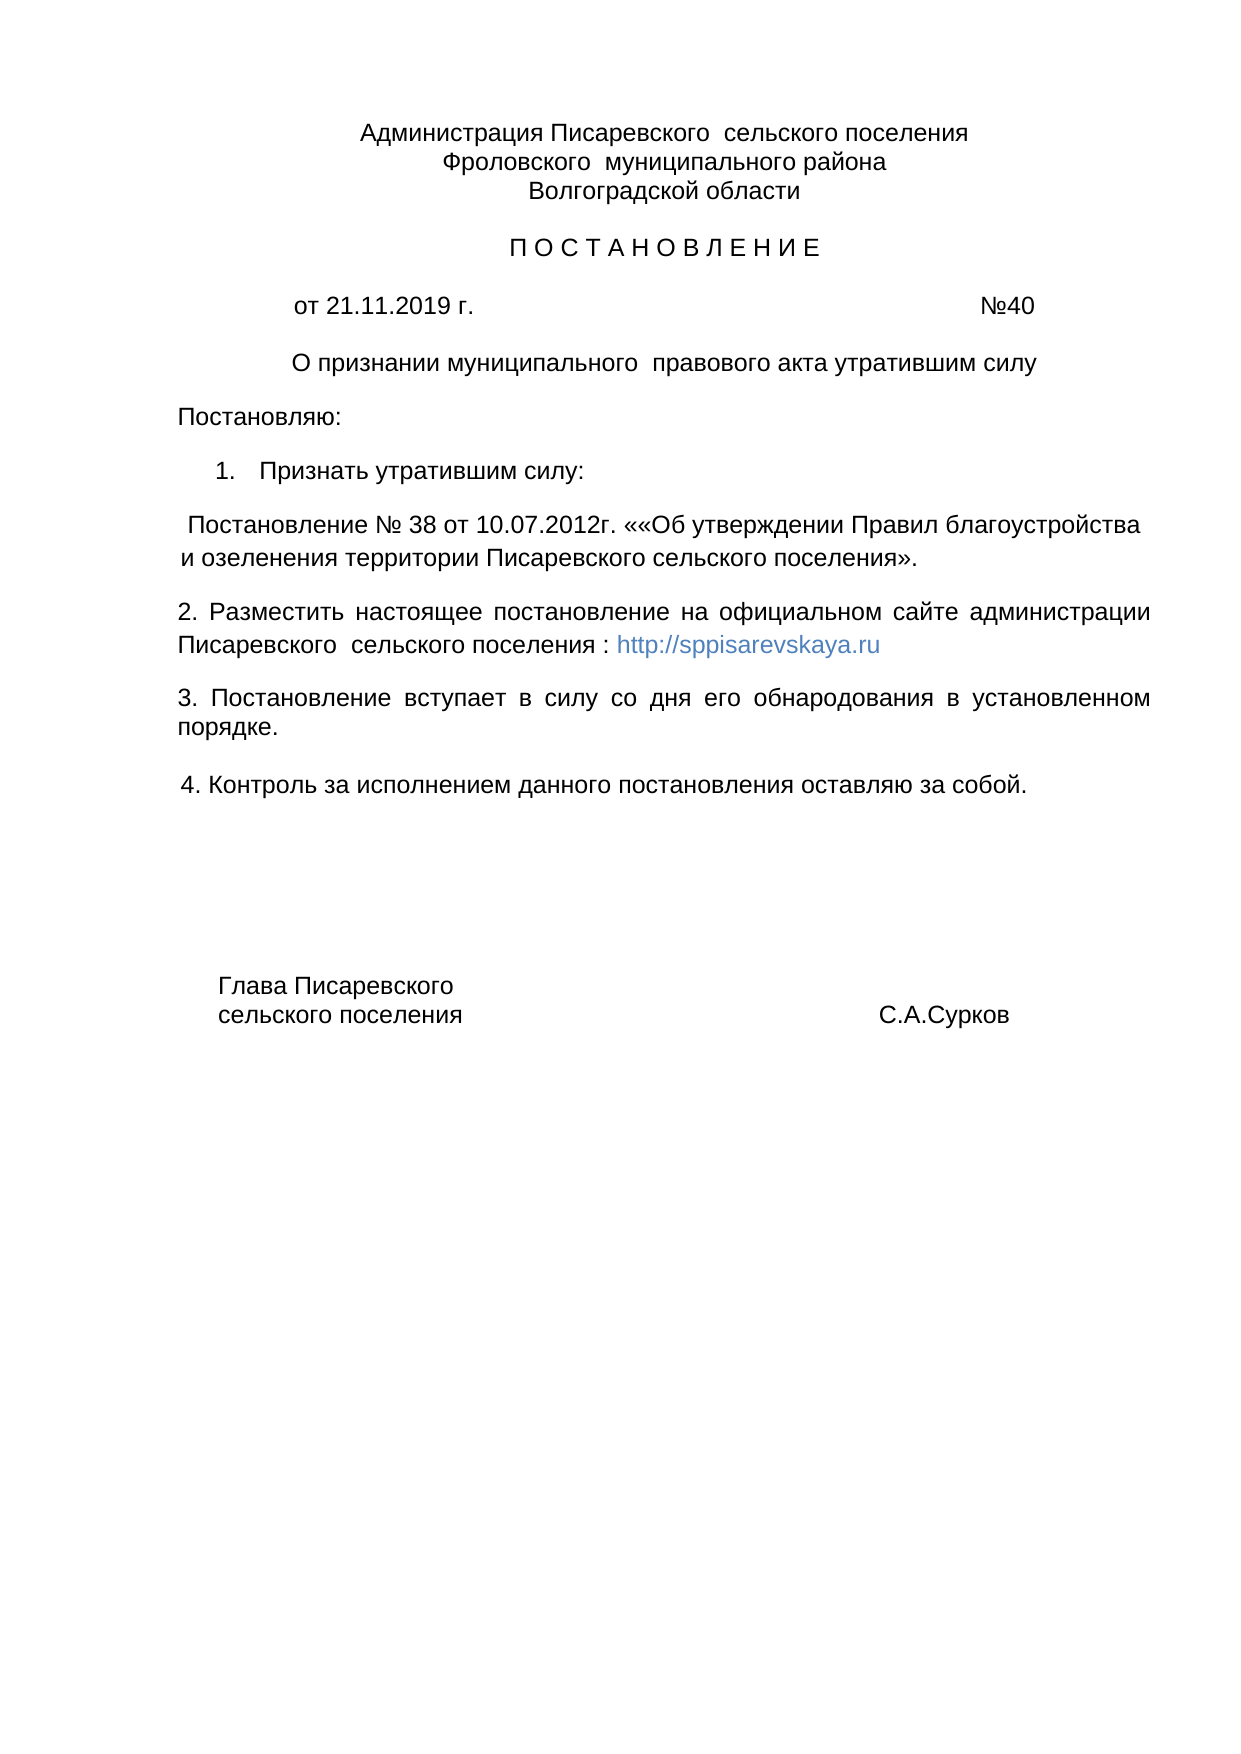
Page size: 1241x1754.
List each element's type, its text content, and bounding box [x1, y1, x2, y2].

text 3. Постановление вступает в силу со дня его обнародования в установленном порядке. [177, 683, 1152, 741]
text О признании муниципального правового акта утратившим силу [177, 348, 1152, 377]
text 2. Разместить настоящее постановление на официальном сайте администрации Писаревского сельского поселения : http://sppisarevskaya.ru [177, 597, 1152, 658]
text от 21.11.2019 г. №40 [177, 262, 1152, 319]
text 4. Контроль за исполнением данного постановления оставляю за собой. [180, 770, 1152, 798]
list сельского поселения С.А.Сурков [218, 1000, 1152, 1028]
text Волгоградской области [177, 176, 1152, 204]
text Постановляю: [177, 402, 1152, 431]
text П О С Т А Н О В Л Е Н И Е [177, 233, 1152, 262]
list Глава Писаревского [218, 971, 1152, 1000]
text Администрация Писаревского сельского поселения [177, 118, 1152, 147]
text Фроловского муниципального района [177, 147, 1152, 176]
list Признать утратившим силу: [215, 456, 1152, 484]
text Постановление № 38 от 10.07.2012г. ««Об утверждении Правил благоустройства и озеленения территории Писаревского сельского поселения». [180, 510, 1152, 571]
